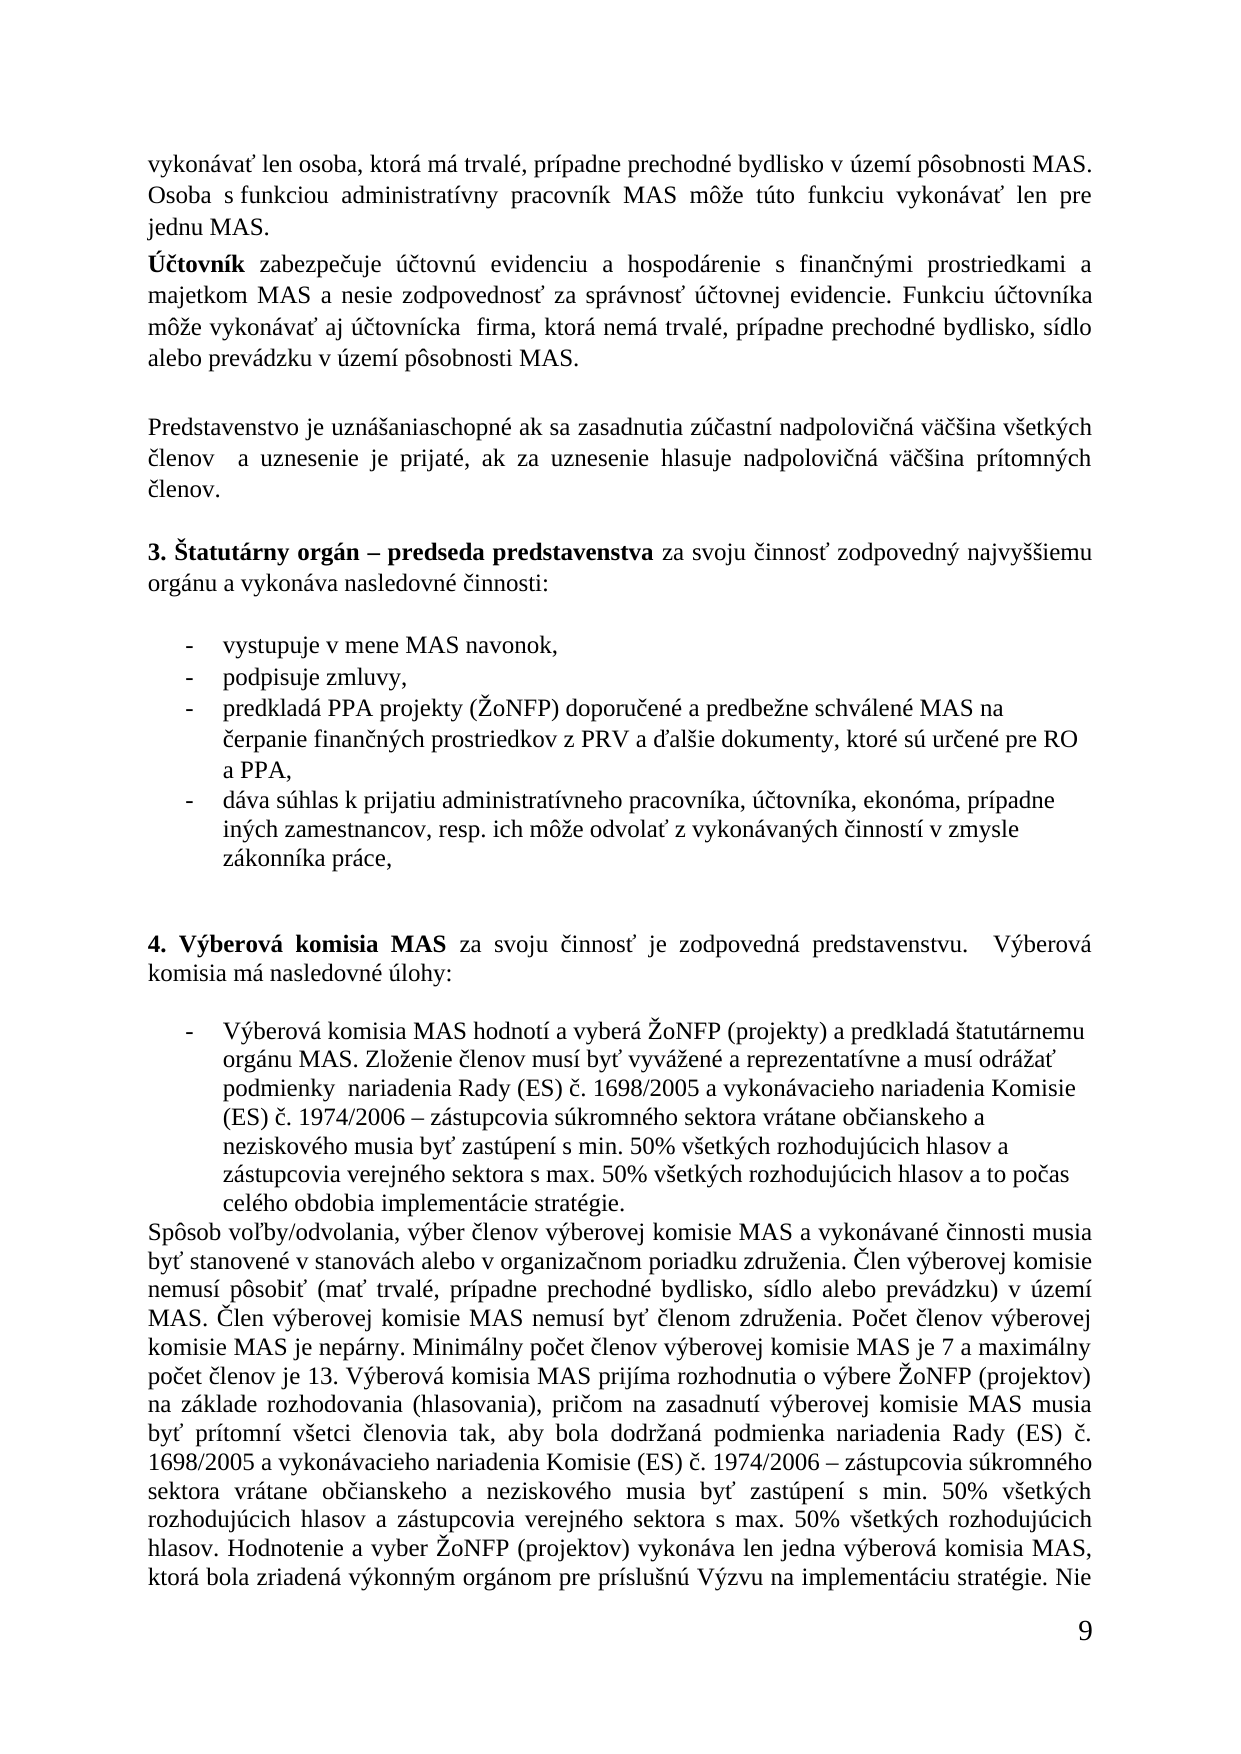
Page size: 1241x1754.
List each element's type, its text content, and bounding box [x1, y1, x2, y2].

list Výberová komisia MAS hodnotí a vyberá ŽoNFP (projekty) a predkladá štatutárnemu orgánu MAS. Zloženie členov musí byť vyvážené a reprezentatívne a musí odrážať podmienky nariadenia Rady (ES) č. 1698/2005 a vykonávacieho nariadenia Komisie (ES) č. 1974/2006 – zástupcovia súkromného sektora vrátane občianskeho a neziskového musia byť zastúpení s min. 50% všetkých rozhodujúcich hlasov a zástupcovia verejného sektora s max. 50% všetkých rozhodujúcich hlasov a to počas celého obdobia implementácie stratégie. [185, 1016, 1093, 1217]
text Predstavenstvo je uznášaniaschopné ak sa zasadnutia zúčastní nadpolovičná väčšina všetkých členov a uznesenie je prijaté, ak za uznesenie hlasuje nadpolovičná väčšina prítomných členov. [148, 410, 1093, 504]
list predkladá PPA projekty (ŽoNFP) doporučené a predbežne schválené MAS na čerpanie finančných prostriedkov z PRV a ďalšie dokumenty, ktoré sú určené pre RO a PPA, [185, 691, 1093, 785]
text 4. Výberová komisia MAS za svoju činnosť je zodpovedná predstavenstvu. Výberová komisia má nasledovné úlohy: [148, 929, 1093, 987]
list podpisuje zmluvy, [185, 660, 1093, 691]
text 3. Štatutárny orgán – predseda predstavenstva za svoju činnosť zodpovedný najvyššiemu orgánu a vykonáva nasledovné činnosti: [148, 535, 1093, 598]
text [148, 148, 1093, 241]
text Účtovník zabezpečuje účtovnú evidenciu a hospodárenie s finančnými prostriedkami a majetkom MAS a nesie zodpovednosť za správnosť účtovnej evidencie. Funkciu účtovníka môže vykonávať aj účtovnícka firma, ktorá nemá trvalé, prípadne prechodné bydlisko, sídlo alebo prevádzku v území pôsobnosti MAS. [148, 248, 1093, 373]
list vystupuje v mene MAS navonok, [185, 629, 1093, 660]
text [148, 1217, 1093, 1591]
list dáva súhlas k prijatiu administratívneho pracovníka, účtovníka, ekonóma, prípadne iných zamestnancov, resp. ich môže odvolať z vykonávaných činností v zmysle zákonníka práce, [185, 785, 1093, 871]
